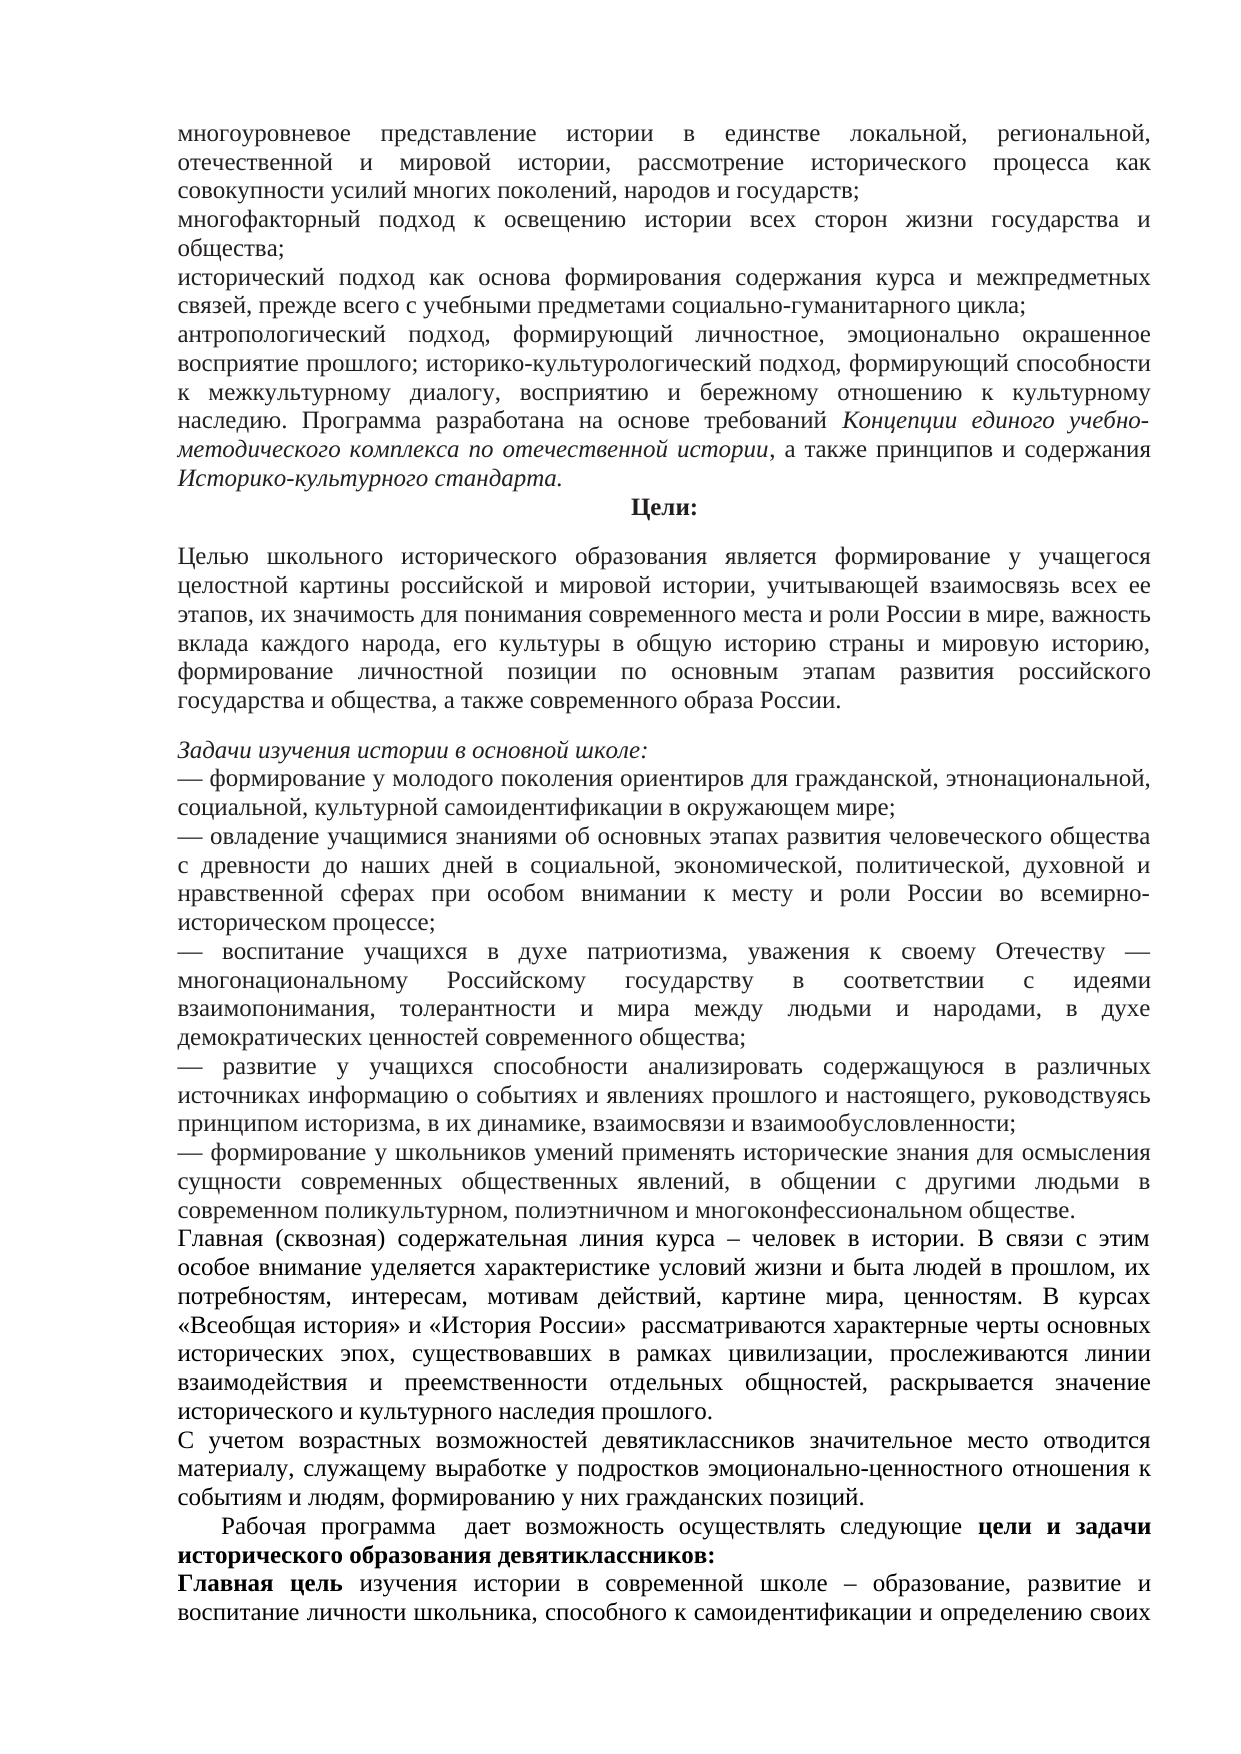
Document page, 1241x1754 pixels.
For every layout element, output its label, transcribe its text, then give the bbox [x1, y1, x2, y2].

text С учетом возрастных возможностей девятиклассников значительное место отводится материалу, служащему выработке у подростков эмоционально-ценностного отношения к событиям и людям, формированию у них гражданских позиций. [177, 1425, 1152, 1511]
text Задачи изучения истории в основной школе: [177, 735, 1152, 763]
text — развитие у учащихся способности анализировать содержащуюся в различных источниках информацию о событиях и явлениях прошлого и настоящего, руководствуясь принципом историзма, в их динамике, взаимосвязи и взаимообусловленности; [177, 1051, 1152, 1137]
text — воспитание учащихся в духе патриотизма, уважения к своему Отечеству —многонациональному Российскому государству в соответствии с идеями взаимопонимания, толерантности и мира между людьми и народами, в духе демократических ценностей современного общества; [177, 936, 1152, 1051]
text — формирование у молодого поколения ориентиров для гражданской, этнонациональной, социальной, культурной самоидентификации в окружающем мире; [177, 763, 1152, 821]
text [177, 1568, 1152, 1626]
text — овладение учащимися знаниями об основных этапах развития человеческого общества с древности до наших дней в социальной, экономической, политической, духовной и нравственной сферах при особом внимании к месту и роли России во всемирно-историческом процессе; [177, 821, 1152, 936]
text антропологический подход, формирующий личностное, эмоционально окрашенное восприятие прошлого; историко-культурологический подход, формирующий способности к межкультурному диалогу, восприятию и бережному отношению к культурному наследию. Программа разработана на основе требований Концепции единого учебно-методического комплекса по отечественной истории, а также принципов и содержания Историко-культурного стандарта. [177, 319, 1152, 492]
text многофакторный подход к освещению истории всех сторон жизни государства и общества; [177, 204, 1152, 262]
text Рабочая программа дает возможность осуществлять следующие цели и задачи исторического образования девятиклассников: [177, 1511, 1152, 1568]
text Цели: [177, 492, 1152, 521]
text Главная (сквозная) содержательная линия курса – человек в истории. В связи с этим особое внимание уделяется характеристике условий жизни и быта людей в прошлом, их потребностям, интересам, мотивам действий, картине мира, ценностям. В курсах «Всеобщая история» и «История России» рассматриваются характерные черты основных исторических эпох, существовавших в рамках цивилизации, прослеживаются линии взаимодействия и преемственности отдельных общностей, раскрывается значение исторического и культурного наследия прошлого. [177, 1223, 1152, 1425]
text — формирование у школьников умений применять исторические знания для осмысления сущности современных общественных явлений, в общении с другими людьми в современном поликультурном, полиэтничном и многоконфессиональном обществе. [177, 1137, 1152, 1223]
text Целью школьного исторического образования является формирование у учащегося целостной картины российской и мировой истории, учитывающей взаимосвязь всех ее этапов, их значимость для понимания современного места и роли России в мире, важность вклада каждого народа, его культуры в общую историю страны и мировую историю, формирование личностной позиции по основным этапам развития российского государства и общества, а также современного образа России. [177, 541, 1152, 714]
text многоуровневое представление истории в единстве локальной, региональной, отечественной и мировой истории, рассмотрение исторического процесса как совокупности усилий многих поколений, народов и государств; [177, 118, 1152, 204]
text исторический подход как основа формирования содержания курса и межпредметных связей, прежде всего с учебными предметами социально-гуманитарного цикла; [177, 262, 1152, 319]
